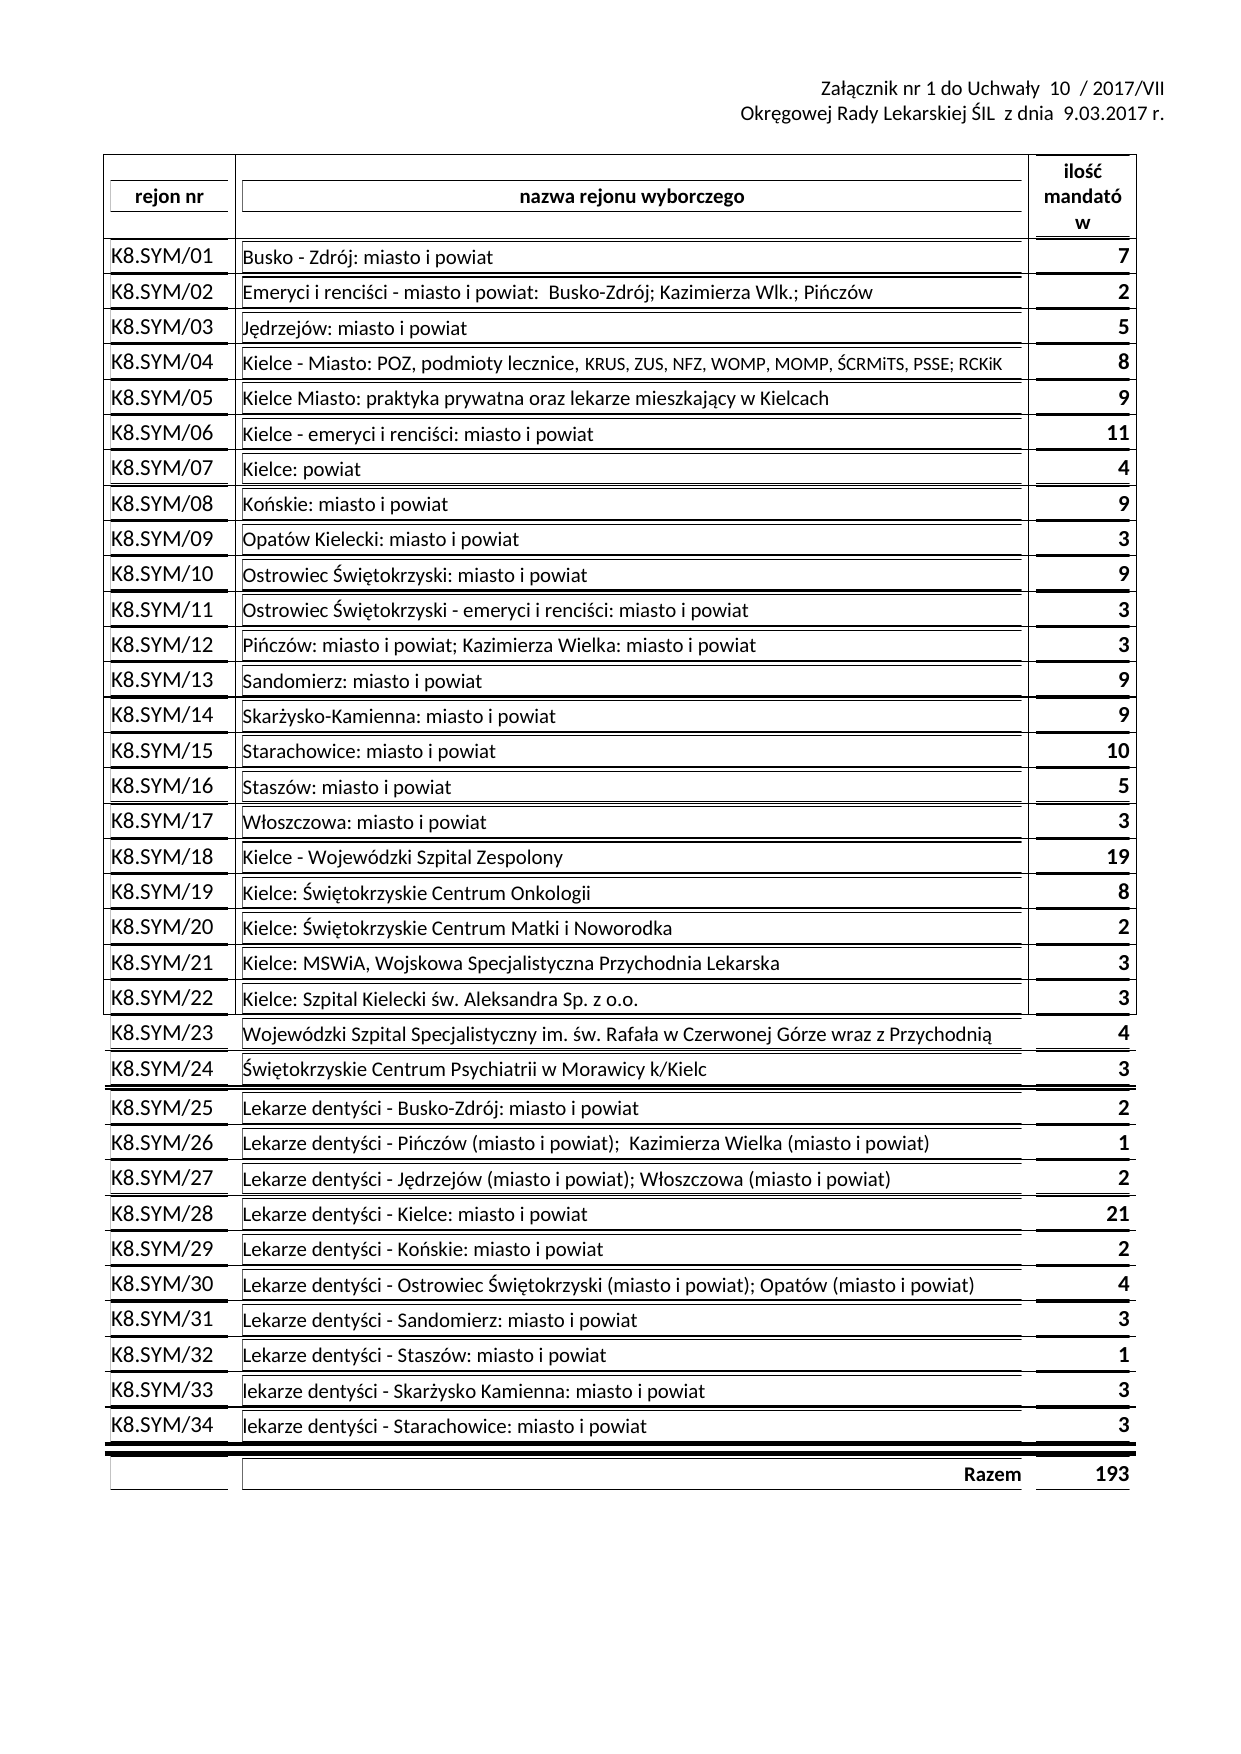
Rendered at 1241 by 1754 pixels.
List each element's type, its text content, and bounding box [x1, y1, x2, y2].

table_cell K8.SYM/27 [111, 1160, 235, 1194]
table_cell 9 [1029, 380, 1136, 414]
table_cell Razem [235, 1456, 1029, 1490]
table_cell 9 [1029, 556, 1136, 591]
table_cell Kielce - Miasto: POZ, podmioty lecznice, KRUS, ZUS, NFZ, WOMP, MOMP, ŚCRMiTS, PSSE; RCKiK [236, 344, 1028, 379]
table_cell 19 [1029, 839, 1136, 873]
table_cell 2 [1029, 1085, 1137, 1124]
table_cell 2 [1029, 1159, 1137, 1194]
table_cell K8.SYM/10 [111, 556, 235, 591]
table_cell [104, 1443, 235, 1451]
table_cell K8.SYM/16 [111, 768, 235, 802]
table_cell 3 [1029, 1050, 1137, 1085]
table_cell 3 [1029, 592, 1136, 626]
table_cell K8.SYM/24 [111, 1051, 235, 1085]
table_cell Kielce: Świętokrzyskie Centrum Matki i Noworodka [236, 909, 1028, 944]
table_cell 2 [1029, 1230, 1137, 1265]
table_cell K8.SYM/15 [111, 733, 235, 767]
table_cell Kielce: Szpital Kielecki św. Aleksandra Sp. z o.o. [236, 980, 1028, 1014]
table_cell Skarżysko-Kamienna: miasto i powiat [236, 698, 1028, 732]
table_cell Włoszczowa: miasto i powiat [236, 804, 1028, 838]
table_header ilość mandatów [1029, 155, 1136, 237]
table_cell K8.SYM/22 [111, 980, 235, 1014]
table_cell Starachowice: miasto i powiat [236, 733, 1028, 767]
table_cell K8.SYM/05 [111, 380, 235, 414]
table_cell K8.SYM/34 [111, 1408, 235, 1442]
table_cell 1 [1029, 1336, 1137, 1371]
table_cell Wojewódzki Szpital Specjalistyczny im. św. Rafała w Czerwonej Górze wraz z Przychodnią [235, 1015, 1029, 1049]
table_cell Kielce Miasto: praktyka prywatna oraz lekarze mieszkający w Kielcach [236, 380, 1028, 414]
table_cell K8.SYM/25 [111, 1090, 235, 1124]
table_cell Świętokrzyskie Centrum Psychiatrii w Morawicy k/Kielc [235, 1051, 1029, 1085]
table_cell K8.SYM/30 [111, 1266, 235, 1300]
table_cell 3 [1029, 627, 1136, 661]
table_cell 9 [1029, 662, 1136, 696]
table_cell Opatów Kielecki: miasto i powiat [236, 521, 1028, 555]
table_cell [111, 1456, 235, 1490]
table_cell K8.SYM/09 [111, 521, 235, 555]
table_cell Kielce: Świętokrzyskie Centrum Onkologii [236, 874, 1028, 908]
table_cell 11 [1029, 415, 1136, 449]
table_cell [104, 1452, 110, 1490]
table_cell Lekarze dentyści - Staszów: miasto i powiat [235, 1337, 1029, 1371]
table_cell 9 [1029, 698, 1136, 732]
table_cell K8.SYM/20 [111, 909, 235, 944]
table_cell K8.SYM/13 [111, 662, 235, 696]
table_cell K8.SYM/23 [111, 1015, 235, 1049]
table_cell K8.SYM/33 [111, 1372, 235, 1406]
table_cell K8.SYM/11 [111, 592, 235, 626]
table_cell K8.SYM/04 [111, 344, 235, 379]
table_cell 8 [1029, 344, 1136, 379]
table_cell 2 [1029, 274, 1136, 308]
table_cell K8.SYM/03 [111, 309, 235, 343]
table_cell Ostrowiec Świętokrzyski: miasto i powiat [236, 556, 1028, 591]
table_cell K8.SYM/21 [111, 945, 235, 979]
table_header nazwa rejonu wyborczego [236, 155, 1028, 237]
table_cell Pińczów: miasto i powiat; Kazimierza Wielka: miasto i powiat [236, 627, 1028, 661]
table_cell Kielce: MSWiA, Wojskowa Specjalistyczna Przychodnia Lekarska [236, 945, 1028, 979]
table_cell Jędrzejów: miasto i powiat [236, 309, 1028, 343]
table_cell Kielce - emeryci i renciści: miasto i powiat [236, 415, 1028, 449]
table_cell K8.SYM/19 [111, 874, 235, 908]
table_cell Kielce: powiat [236, 450, 1028, 484]
table_cell 4 [1029, 450, 1136, 484]
table_cell Lekarze dentyści - Jędrzejów (miasto i powiat); Włoszczowa (miasto i powiat) [235, 1160, 1029, 1194]
table_cell Lekarze dentyści - Ostrowiec Świętokrzyski (miasto i powiat); Opatów (miasto i powiat) [235, 1266, 1029, 1300]
table_cell Kielce - Wojewódzki Szpital Zespolony [236, 839, 1028, 873]
table_cell 5 [1029, 768, 1136, 802]
table_cell 21 [1029, 1195, 1137, 1230]
table_cell 193 [1029, 1442, 1137, 1490]
table_header rejon nr [104, 155, 235, 237]
table_cell 3 [1029, 980, 1136, 1014]
table_cell K8.SYM/28 [111, 1196, 235, 1230]
table_cell Ostrowiec Świętokrzyski - emeryci i renciści: miasto i powiat [236, 592, 1028, 626]
table_cell 10 [1029, 733, 1136, 767]
table_cell 9 [1029, 486, 1136, 520]
table_cell 2 [1029, 909, 1136, 944]
table_cell Emeryci i renciści - miasto i powiat: Busko-Zdrój; Kazimierza Wlk.; Pińczów [236, 274, 1028, 308]
table_cell K8.SYM/18 [111, 839, 235, 873]
table_cell Lekarze dentyści - Pińczów (miasto i powiat); Kazimierza Wielka (miasto i powiat) [235, 1125, 1029, 1159]
table_cell 3 [1029, 945, 1136, 979]
table_cell 3 [1029, 1300, 1137, 1336]
table_cell Busko - Zdrój: miasto i powiat [236, 239, 1028, 273]
table_cell K8.SYM/14 [111, 698, 235, 732]
table_cell K8.SYM/07 [111, 450, 235, 484]
table_cell 4 [1029, 1265, 1137, 1300]
table_cell 3 [1029, 1371, 1137, 1406]
table_cell 3 [1029, 1406, 1137, 1442]
table_cell Końskie: miasto i powiat [236, 486, 1028, 520]
table_cell Lekarze dentyści - Kielce: miasto i powiat [235, 1196, 1029, 1230]
table_cell Lekarze dentyści - Busko-Zdrój: miasto i powiat [235, 1090, 1029, 1124]
table_cell Staszów: miasto i powiat [236, 768, 1028, 802]
table_cell 3 [1029, 804, 1136, 838]
table_cell 7 [1029, 239, 1136, 273]
table_cell K8.SYM/31 [111, 1301, 235, 1336]
text Okręgowej Rady Lekarskiej ŚIL z dnia 9.03.2017 r. [75, 100, 1165, 126]
table_cell 3 [1029, 521, 1136, 555]
table_cell K8.SYM/01 [111, 239, 235, 273]
table_cell Sandomierz: miasto i powiat [236, 662, 1028, 696]
table_cell Lekarze dentyści - Końskie: miasto i powiat [235, 1231, 1029, 1265]
table_cell K8.SYM/17 [111, 804, 235, 838]
table_cell Lekarze dentyści - Sandomierz: miasto i powiat [235, 1301, 1029, 1336]
table_cell 8 [1029, 874, 1136, 908]
table_cell 4 [1029, 1015, 1137, 1049]
table_cell lekarze dentyści - Starachowice: miasto i powiat [235, 1408, 1029, 1442]
table_cell lekarze dentyści - Skarżysko Kamienna: miasto i powiat [235, 1372, 1029, 1406]
table_cell 5 [1029, 309, 1136, 343]
table_cell K8.SYM/06 [111, 415, 235, 449]
table_cell K8.SYM/29 [111, 1231, 235, 1265]
table_cell K8.SYM/26 [111, 1125, 235, 1159]
table_cell 1 [1029, 1124, 1137, 1159]
table_cell K8.SYM/08 [111, 486, 235, 520]
table_cell K8.SYM/12 [111, 627, 235, 661]
table_cell K8.SYM/02 [111, 274, 235, 308]
text Załącznik nr 1 do Uchwały 10 / 2017/VII [75, 75, 1165, 100]
table_cell K8.SYM/32 [111, 1337, 235, 1371]
